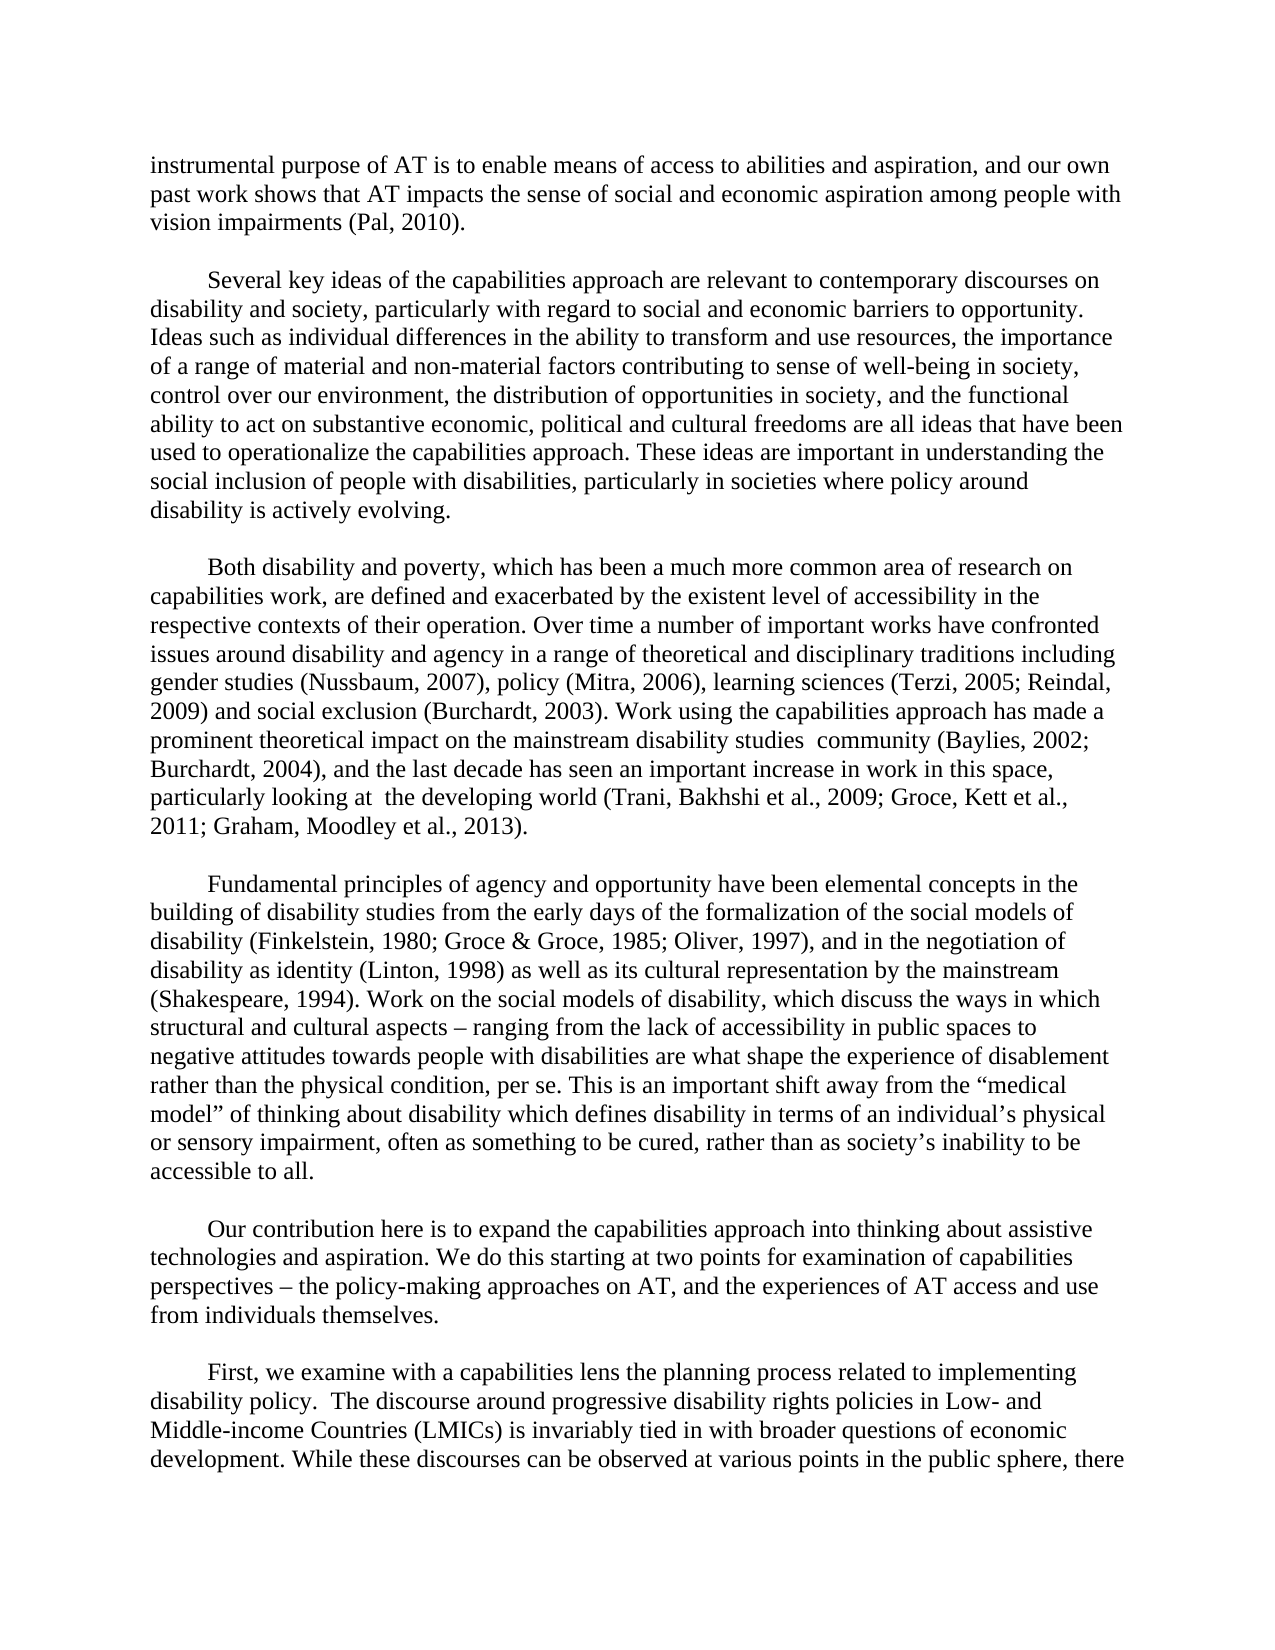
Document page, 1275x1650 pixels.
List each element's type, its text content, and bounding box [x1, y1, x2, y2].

text Our contribution here is to expand the capabilities approach into thinking about assistive technologies and aspiration. We do this starting at two points for examination of capabilities perspectives – the policy-making approaches on AT, and the experiences of AT access and use from individuals themselves. [150, 1214, 1125, 1329]
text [150, 150, 1125, 236]
text Both disability and poverty, which has been a much more common area of research on capabilities work, are defined and exacerbated by the existent level of accessibility in the respective contexts of their operation. Over time a number of important works have confronted issues around disability and agency in a range of theoretical and disciplinary traditions including gender studies (Nussbaum, 2007), policy (Mitra, 2006), learning sciences (Terzi, 2005; Reindal, 2009) and social exclusion (Burchardt, 2003). Work using the capabilities approach has made a prominent theoretical impact on the mainstream disability studies community (Baylies, 2002; Burchardt, 2004), and the last decade has seen an important increase in work in this space, particularly looking at the developing world (Trani, Bakhshi et al., 2009; Groce, Kett et al., 2011; Graham, Moodley et al., 2013). [150, 552, 1125, 840]
text Fundamental principles of agency and opportunity have been elemental concepts in the building of disability studies from the early days of the formalization of the social models of disability (Finkelstein, 1980; Groce & Groce, 1985; Oliver, 1997), and in the negotiation of disability as identity (Linton, 1998) as well as its cultural representation by the mainstream (Shakespeare, 1994). Work on the social models of disability, which discuss the ways in which structural and cultural aspects – ranging from the lack of accessibility in public spaces to negative attitudes towards people with disabilities are what shape the experience of disablement rather than the physical condition, per se. This is an important shift away from the “medical model” of thinking about disability which defines disability in terms of an individual’s physical or sensory impairment, often as something to be cured, rather than as society’s inability to be accessible to all. [150, 869, 1125, 1185]
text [150, 1357, 1125, 1472]
text Several key ideas of the capabilities approach are relevant to contemporary discourses on disability and society, particularly with regard to social and economic barriers to opportunity. Ideas such as individual differences in the ability to transform and use resources, the importance of a range of material and non-material factors contributing to sense of well-being in society, control over our environment, the distribution of opportunities in society, and the functional ability to act on substantive economic, political and cultural freedoms are all ideas that have been used to operationalize the capabilities approach. These ideas are important in understanding the social inclusion of people with disabilities, particularly in societies where policy around disability is actively evolving. [150, 265, 1125, 524]
